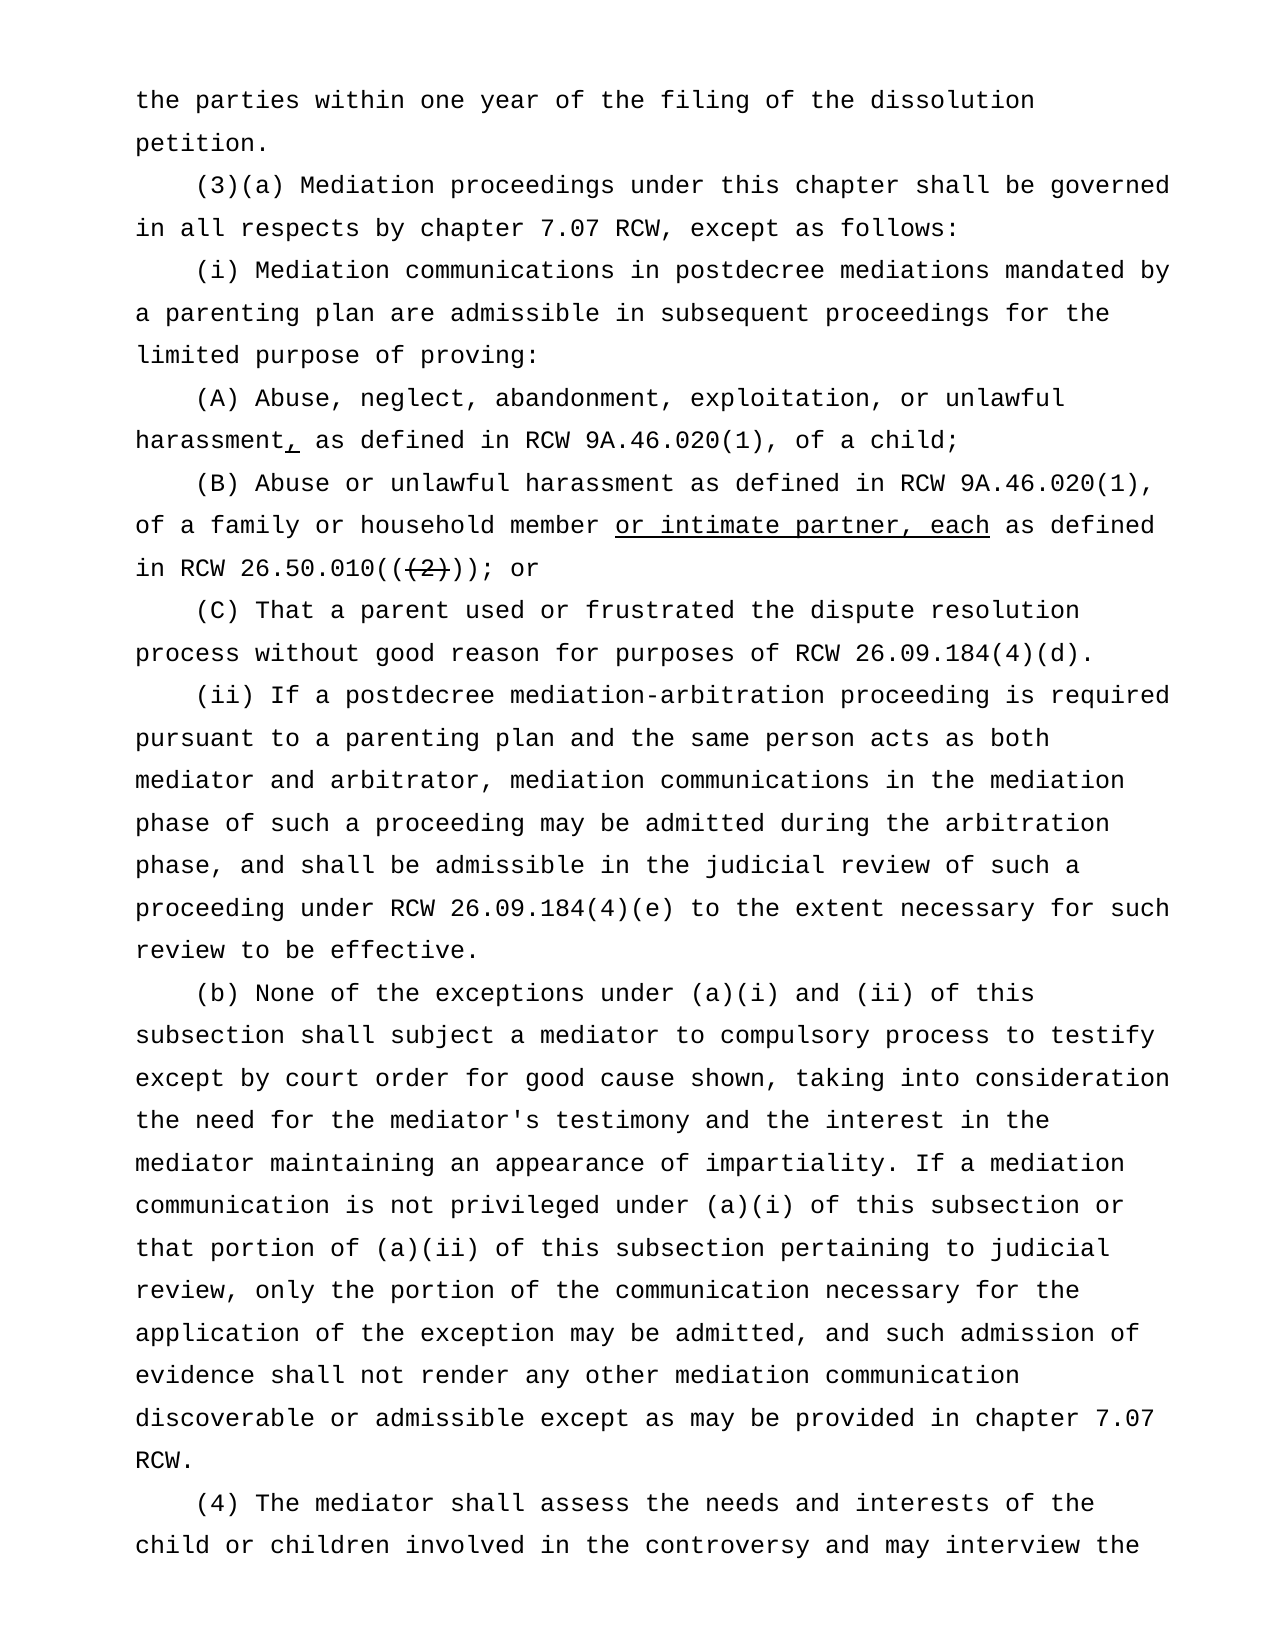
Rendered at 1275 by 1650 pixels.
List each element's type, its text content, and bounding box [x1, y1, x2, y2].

text (C) That a parent used or frustrated the dispute resolution process without good reason for purposes of RCW 26.09.184(4)(d). [135, 585, 1170, 670]
text (B) Abuse or unlawful harassment as defined in RCW 9A.46.020(1), of a family or household member or intimate partner, each as defined in RCW 26.50.010(((2))); or [135, 457, 1170, 585]
text (b) None of the exceptions under (a)(i) and (ii) of this subsection shall subject a mediator to compulsory process to testify except by court order for good cause shown, taking into consideration the need for the mediator's testimony and the interest in the mediator maintaining an appearance of impartiality. If a mediation communication is not privileged under (a)(i) of this subsection or that portion of (a)(ii) of this subsection pertaining to judicial review, only the portion of the communication necessary for the application of the exception may be admitted, and such admission of evidence shall not render any other mediation communication discoverable or admissible except as may be provided in chapter 7.07 RCW. [135, 967, 1170, 1477]
text (i) Mediation communications in postdecree mediations mandated by a parenting plan are admissible in subsequent proceedings for the limited purpose of proving: [135, 245, 1170, 372]
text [135, 75, 1170, 160]
text (ii) If a postdecree mediation-arbitration proceeding is required pursuant to a parenting plan and the same person acts as both mediator and arbitrator, mediation communications in the mediation phase of such a proceeding may be admitted during the arbitration phase, and shall be admissible in the judicial review of such a proceeding under RCW 26.09.184(4)(e) to the extent necessary for such review to be effective. [135, 670, 1170, 967]
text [135, 1477, 1170, 1562]
text (3)(a) Mediation proceedings under this chapter shall be governed in all respects by chapter 7.07 RCW, except as follows: [135, 160, 1170, 245]
text (A) Abuse, neglect, abandonment, exploitation, or unlawful harassment, as defined in RCW 9A.46.020(1), of a child; [135, 372, 1170, 457]
